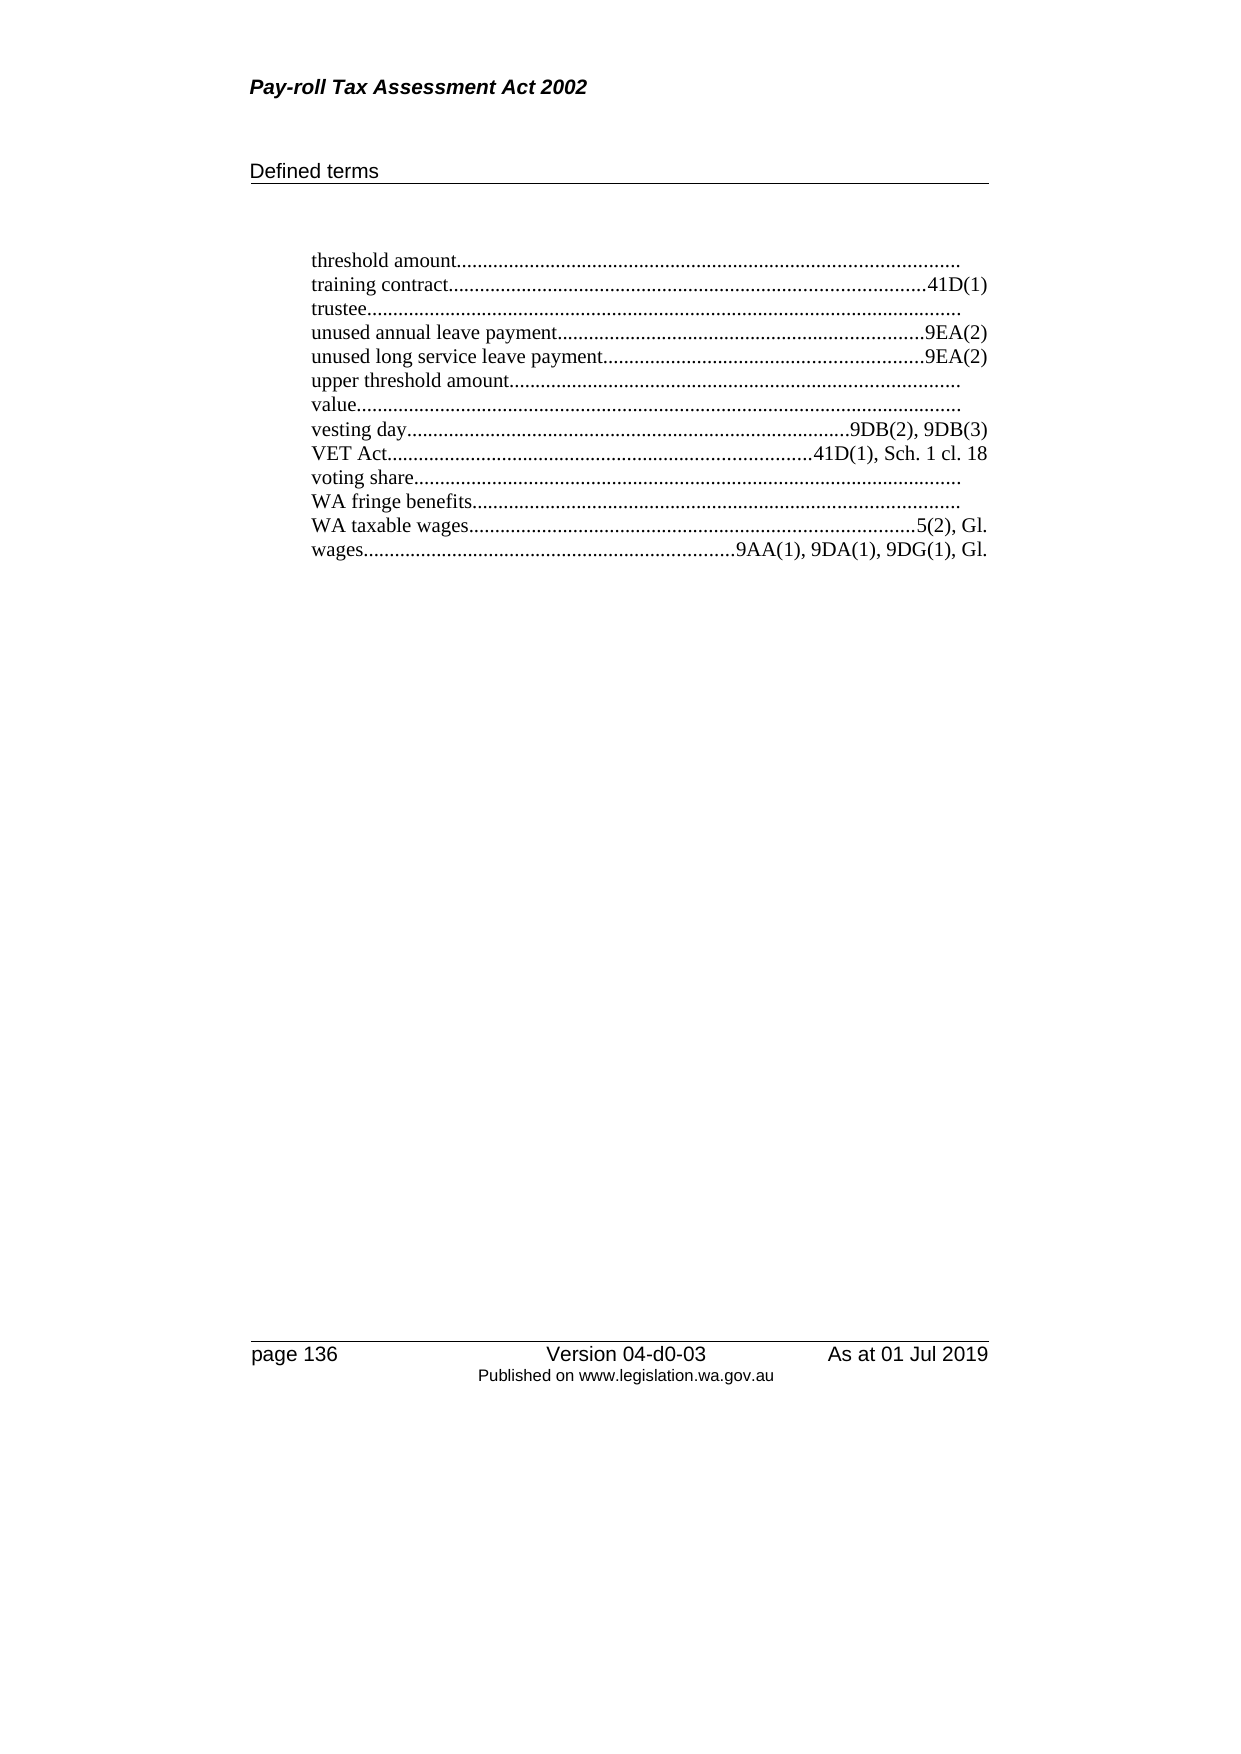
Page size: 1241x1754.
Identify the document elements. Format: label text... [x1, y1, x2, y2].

text voting share Gl. [311, 464, 929, 489]
text trustee Gl. [311, 296, 929, 320]
text vesting day 9DB(2), 9DB(3) [311, 416, 929, 441]
text unused long service leave payment 9EA(2) [311, 344, 929, 368]
text training contract 41D(1) [311, 272, 929, 296]
text WA fringe benefits Gl. [311, 489, 929, 513]
text unused annual leave payment 9EA(2) [311, 320, 929, 344]
text VET Act 41D(1), Sch. 1 cl. 18 [311, 441, 929, 464]
text threshold amount Gl. [311, 248, 929, 272]
text WA taxable wages 5(2), Gl. [311, 513, 929, 537]
text wages 9AA(1), 9DA(1), 9DG(1), Gl. [311, 537, 929, 561]
text value Gl. [311, 392, 929, 416]
text upper threshold amount Gl. [311, 368, 929, 392]
